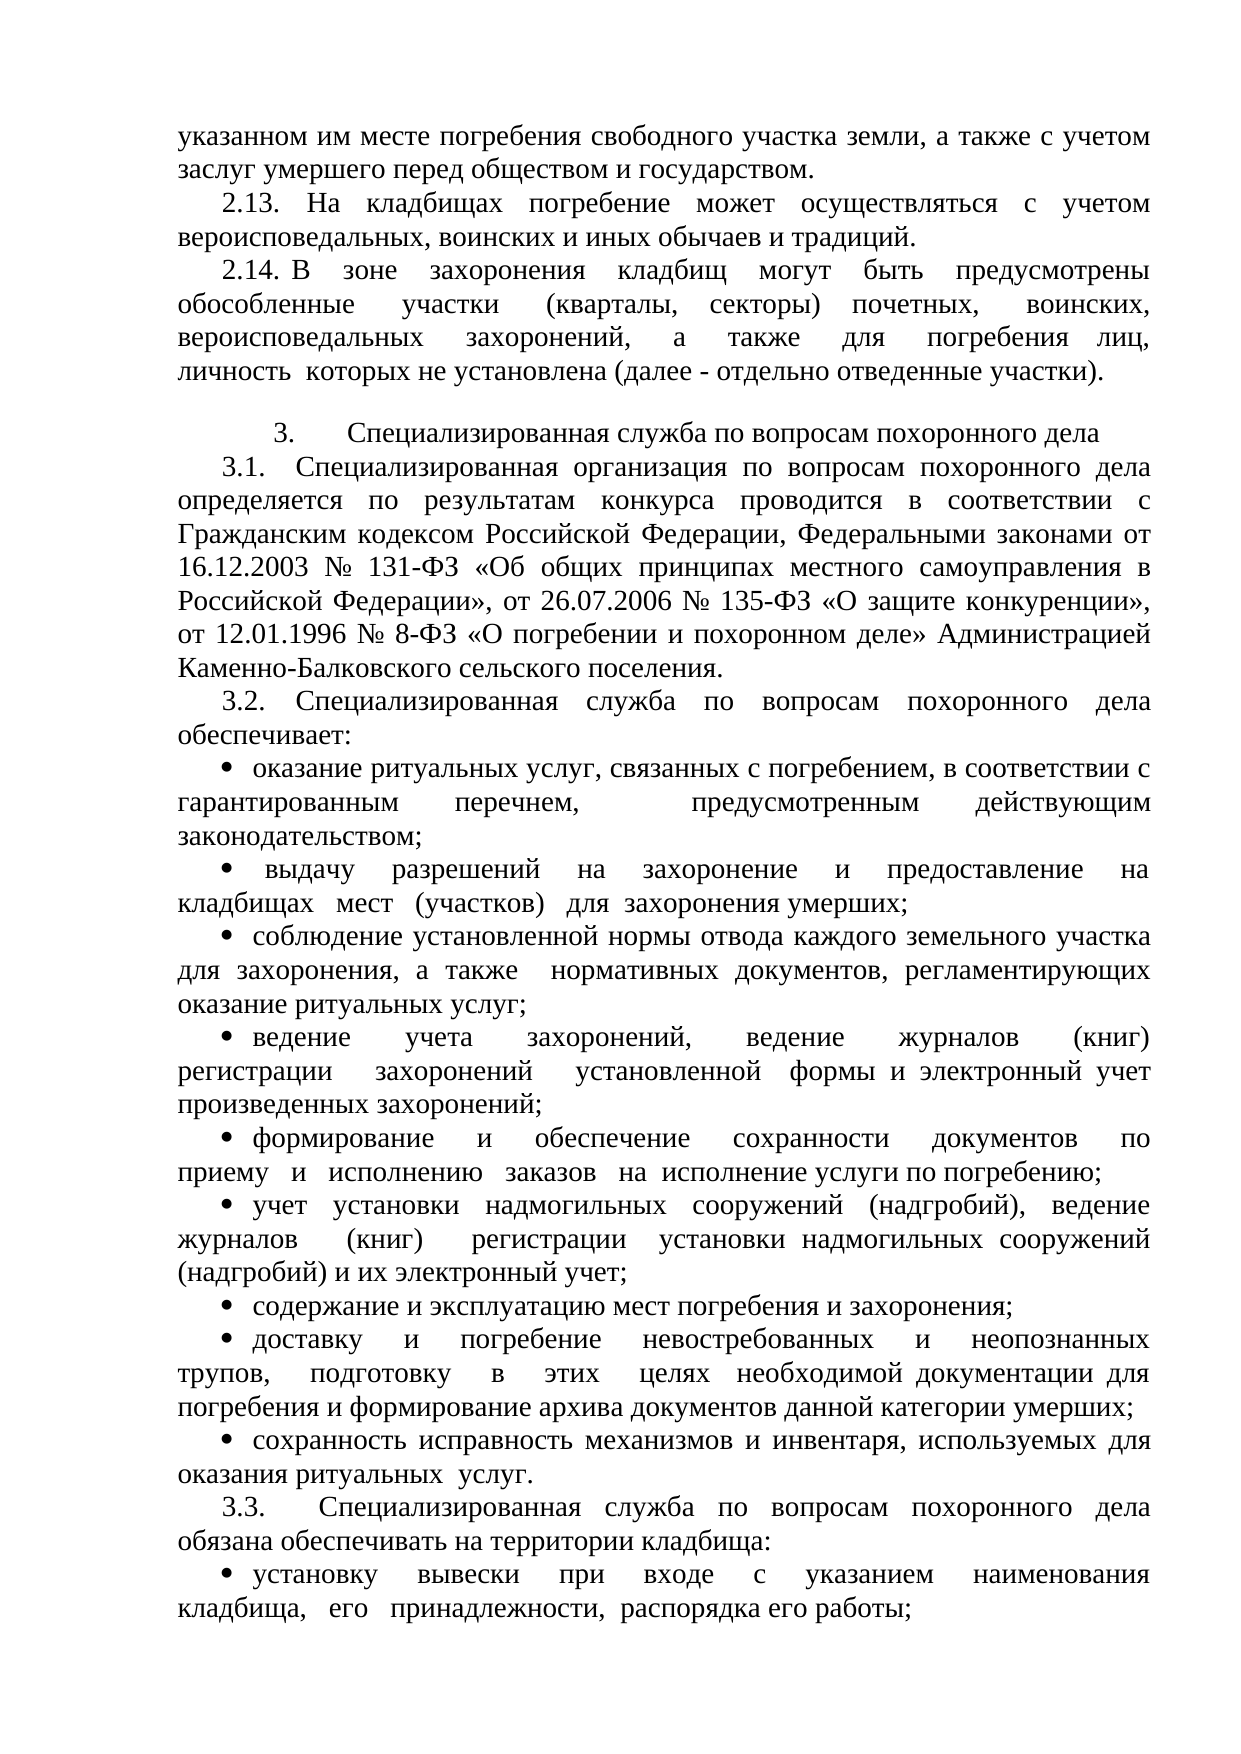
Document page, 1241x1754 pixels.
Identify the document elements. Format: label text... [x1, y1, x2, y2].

list установку вывески при входе с указанием наименования кладбища, его принадлежности, распорядка его работы; [177, 1557, 1152, 1624]
list учет установки надмогильных сооружений (надгробий), ведение журналов (книг) регистрации установки надмогильных сооружений (надгробий) и их электронный учет; [177, 1187, 1152, 1288]
list оказание ритуальных услуг, связанных с погребением, в соответствии с гарантированным перечнем, предусмотренным действующим законодательством; [177, 751, 1152, 851]
list доставку и погребение невостребованных и неопознанных трупов, подготовку в этих целях необходимой документации для погребения и формирование архива документов данной категории умерших; [177, 1322, 1152, 1422]
list выдачу разрешений на захоронение и предоставление на кладбищах мест (участков) для захоронения умерших; [177, 851, 1152, 918]
list формирование и обеспечение сохранности документов по приему и исполнению заказов на исполнение услуги по погребению; [177, 1120, 1152, 1187]
list В зоне захоронения кладбищ могут быть предусмотрены обособленные участки (кварталы, секторы) почетных, воинских, вероисповедальных захоронений, а также для погребения лиц, личность которых не установлена (далее - отдельно отведенные участки). [177, 252, 1152, 386]
list Специализированная организация по вопросам похоронного дела определяется по результатам конкурса проводится в соответствии с Гражданским кодексом Российской Федерации, Федеральными законами от 16.12.2003 № 131-ФЗ «Об общих принципах местного самоуправления в Российской Федерации», от 26.07.2006 № 135-ФЗ «О защите конкуренции», от 12.01.1996 № 8-ФЗ «О погребении и похоронном деле» Администрацией Каменно-Балковского сельского поселения. [177, 449, 1152, 683]
list содержание и эксплуатацию мест погребения и захоронения; [177, 1288, 1152, 1322]
list Специализированная служба по вопросам похоронного дела [177, 415, 1152, 449]
list На кладбищах погребение может осуществляться с учетом вероисповедальных, воинских и иных обычаев и традиций. [177, 185, 1152, 252]
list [177, 118, 1152, 185]
list Специализированная служба по вопросам похоронного дела обеспечивает: [177, 683, 1152, 751]
list сохранность исправность механизмов и инвентаря, используемых для оказания ритуальных услуг. [177, 1422, 1152, 1489]
list ведение учета захоронений, ведение журналов (книг) регистрации захоронений установленной формы и электронный учет произведенных захоронений; [177, 1019, 1152, 1120]
list Специализированная служба по вопросам похоронного дела обязана обеспечивать на территории кладбища: [177, 1489, 1152, 1557]
list соблюдение установленной нормы отвода каждого земельного участка для захоронения, а также нормативных документов, регламентирующих оказание ритуальных услуг; [177, 918, 1152, 1019]
